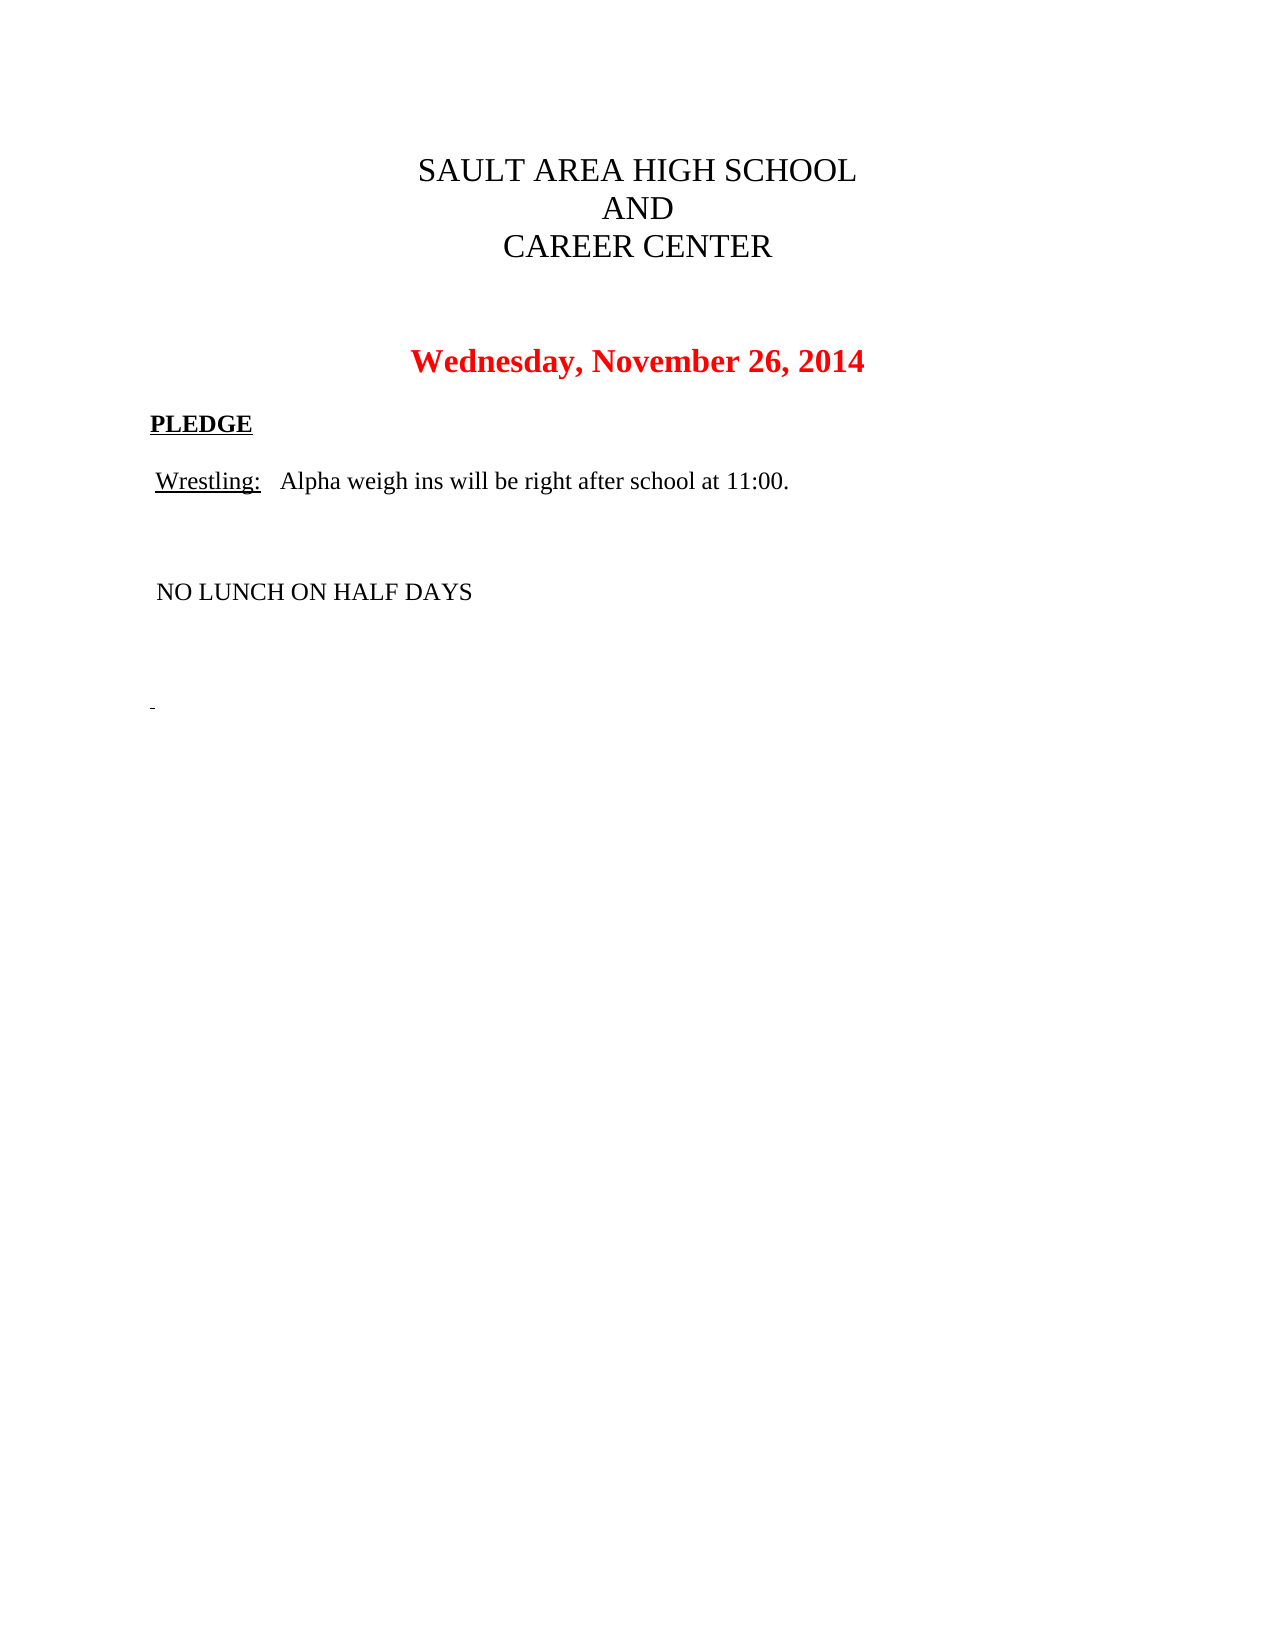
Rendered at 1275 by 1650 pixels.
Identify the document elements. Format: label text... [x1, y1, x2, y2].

text AND [150, 188, 1125, 227]
text SAULT AREA HIGH SCHOOL [150, 150, 1125, 188]
text CAREER CENTER [150, 227, 1125, 265]
text NO LUNCH ON HALF DAYS [150, 577, 1125, 606]
text Wednesday, November 26, 2014 [150, 342, 1125, 380]
text PLEDGE [150, 409, 1125, 437]
text Wrestling: Alpha weigh ins will be right after school at 11:00. [150, 466, 1125, 495]
